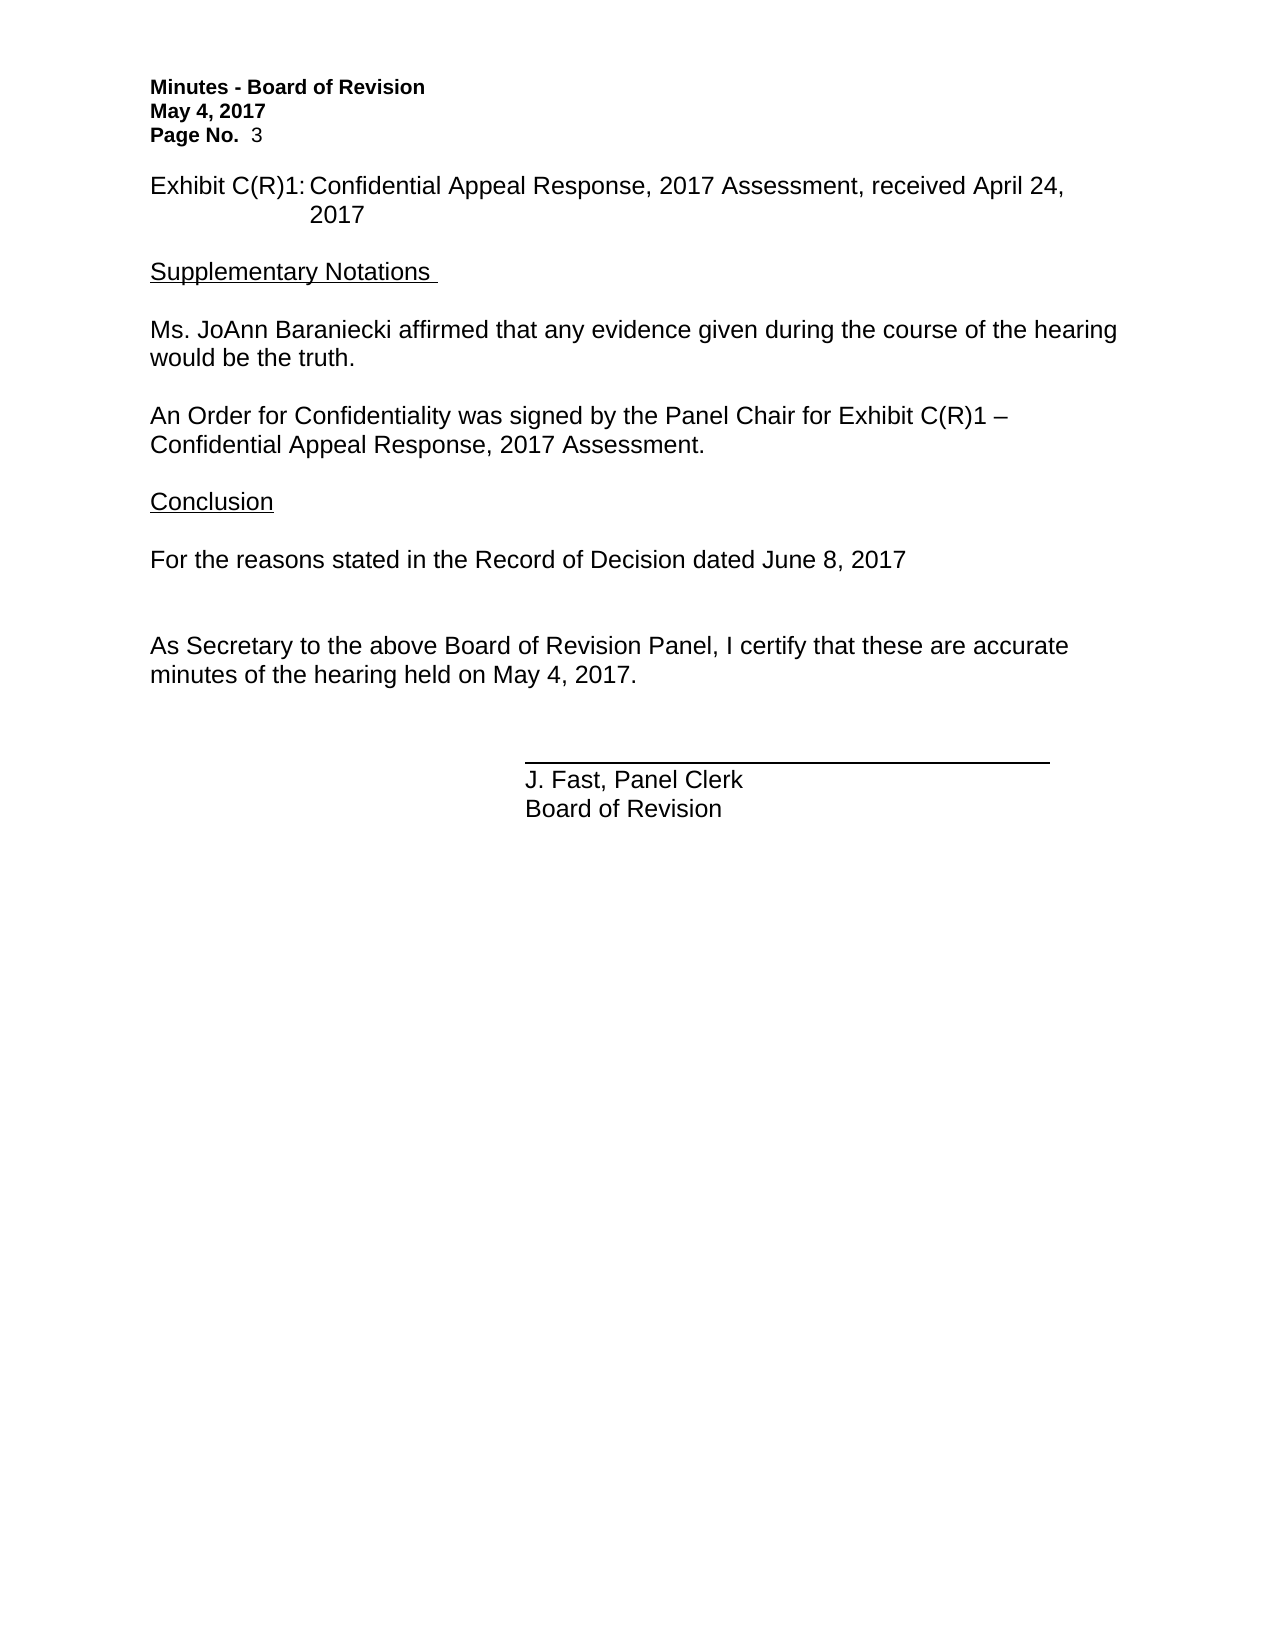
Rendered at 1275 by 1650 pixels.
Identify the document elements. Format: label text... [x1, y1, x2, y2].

text Conclusion [150, 487, 1125, 516]
text An Order for Confidentiality was signed by the Panel Chair for Exhibit C(R)1 – Confidential Appeal Response, 2017 Assessment. [150, 401, 1125, 458]
text Supplementary Notations [150, 257, 1125, 286]
text For the reasons stated in the Record of Decision dated June 8, 2017 [150, 545, 1125, 573]
text As Secretary to the above Board of Revision Panel, I certify that these are accurate minutes of the hearing held on May 4, 2017. [150, 631, 1125, 688]
text Ms. JoAnn Baraniecki affirmed that any evidence given during the course of the hearing would be the truth. [150, 315, 1125, 372]
text J. Fast, Panel Clerk [150, 765, 1125, 794]
text Board of Revision [450, 794, 1125, 823]
text Exhibit C(R)1: Confidential Appeal Response, 2017 Assessment, received April 24, 2017 [150, 171, 1125, 228]
